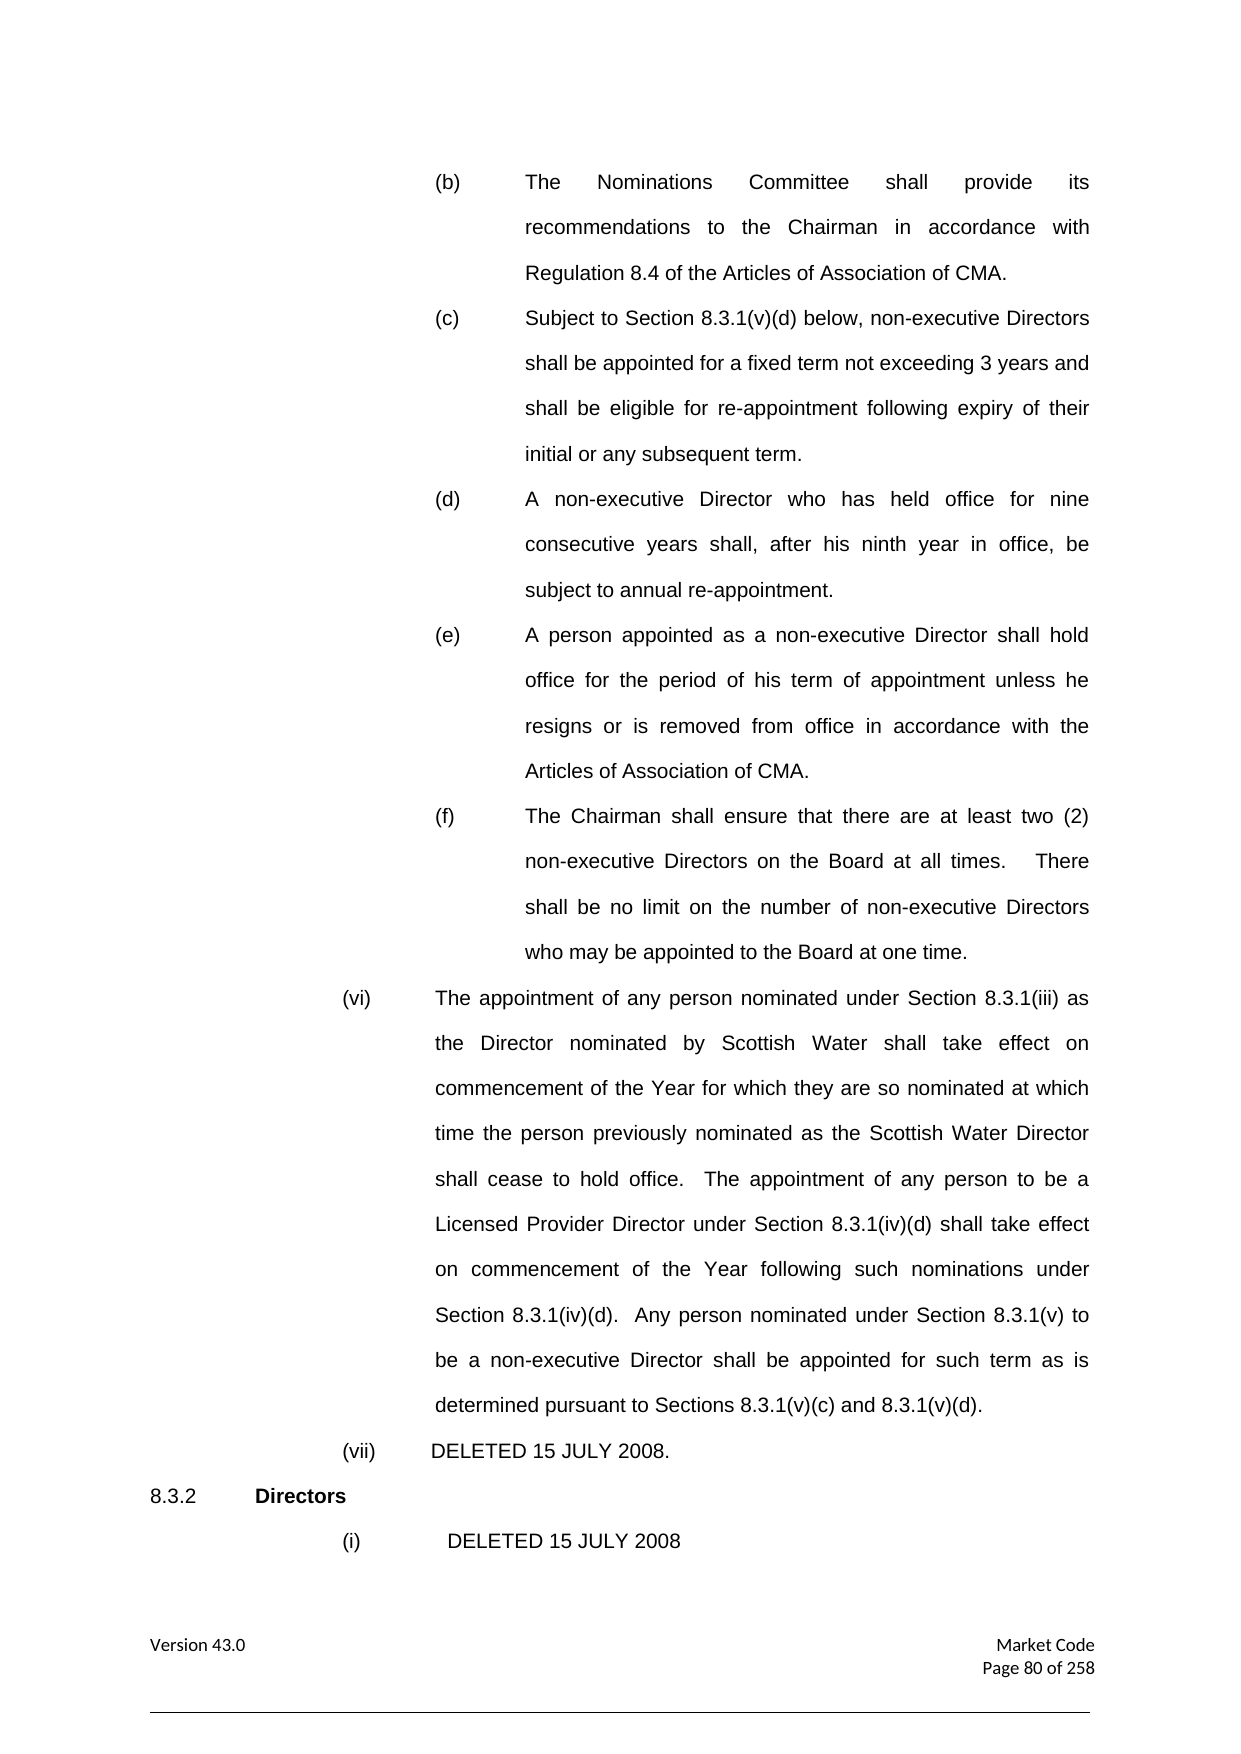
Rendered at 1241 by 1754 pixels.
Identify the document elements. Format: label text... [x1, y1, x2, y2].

text DELETED [342, 1512, 1090, 1558]
list (f) The Chairman shall ensure that there are at least two (2) non-executive Directors on the Board at all times. There shall be no limit on the number of non-executive Directors who may be appointed to the Board at one time. [435, 787, 1090, 969]
list (b) The Nominations Committee shall provide its recommendations to the Chairman in accordance with Regulation 8.4 of the Articles of Association of . [435, 153, 1090, 289]
list (d) A non-executive Director who has held office for nine consecutive years shall, after his ninth year in office, be subject to annual re-appointment. [435, 470, 1090, 606]
list (e) A person appointed as a non-executive Director shall hold office for the period of his term of appointment unless he resigns or is removed from office in accordance with the Articles of Association of . [435, 606, 1090, 787]
list (c) Subject to Section 8.3.1(v)(d) below, non-executive Directors shall be appointed for a fixed term not exceeding 3 years and shall be eligible for re-appointment following expiry of their initial or any subsequent term. [435, 289, 1090, 470]
list (vii) DELETED . [342, 1422, 1090, 1467]
text Directors [150, 1467, 1090, 1512]
list (vi) The appointment of any person nominated under Section 8.3.1(iii) as the Director nominated by Scottish Water shall take effect on commencement of the Year for which they are so nominated at which time the person previously nominated as the Scottish Water Director shall cease to hold office. The appointment of any person to be a Licensed Provider Director under Section 8.3.1(iv)(d) shall take effect on commencement of the Year following such nominations under Section 8.3.1(iv)(d). Any person nominated under Section 8.3.1(v) to be a non-executive Director shall be appointed for such term as is determined pursuant to Sections 8.3.1(v)(c) and 8.3.1(v)(d). [342, 969, 1090, 1422]
